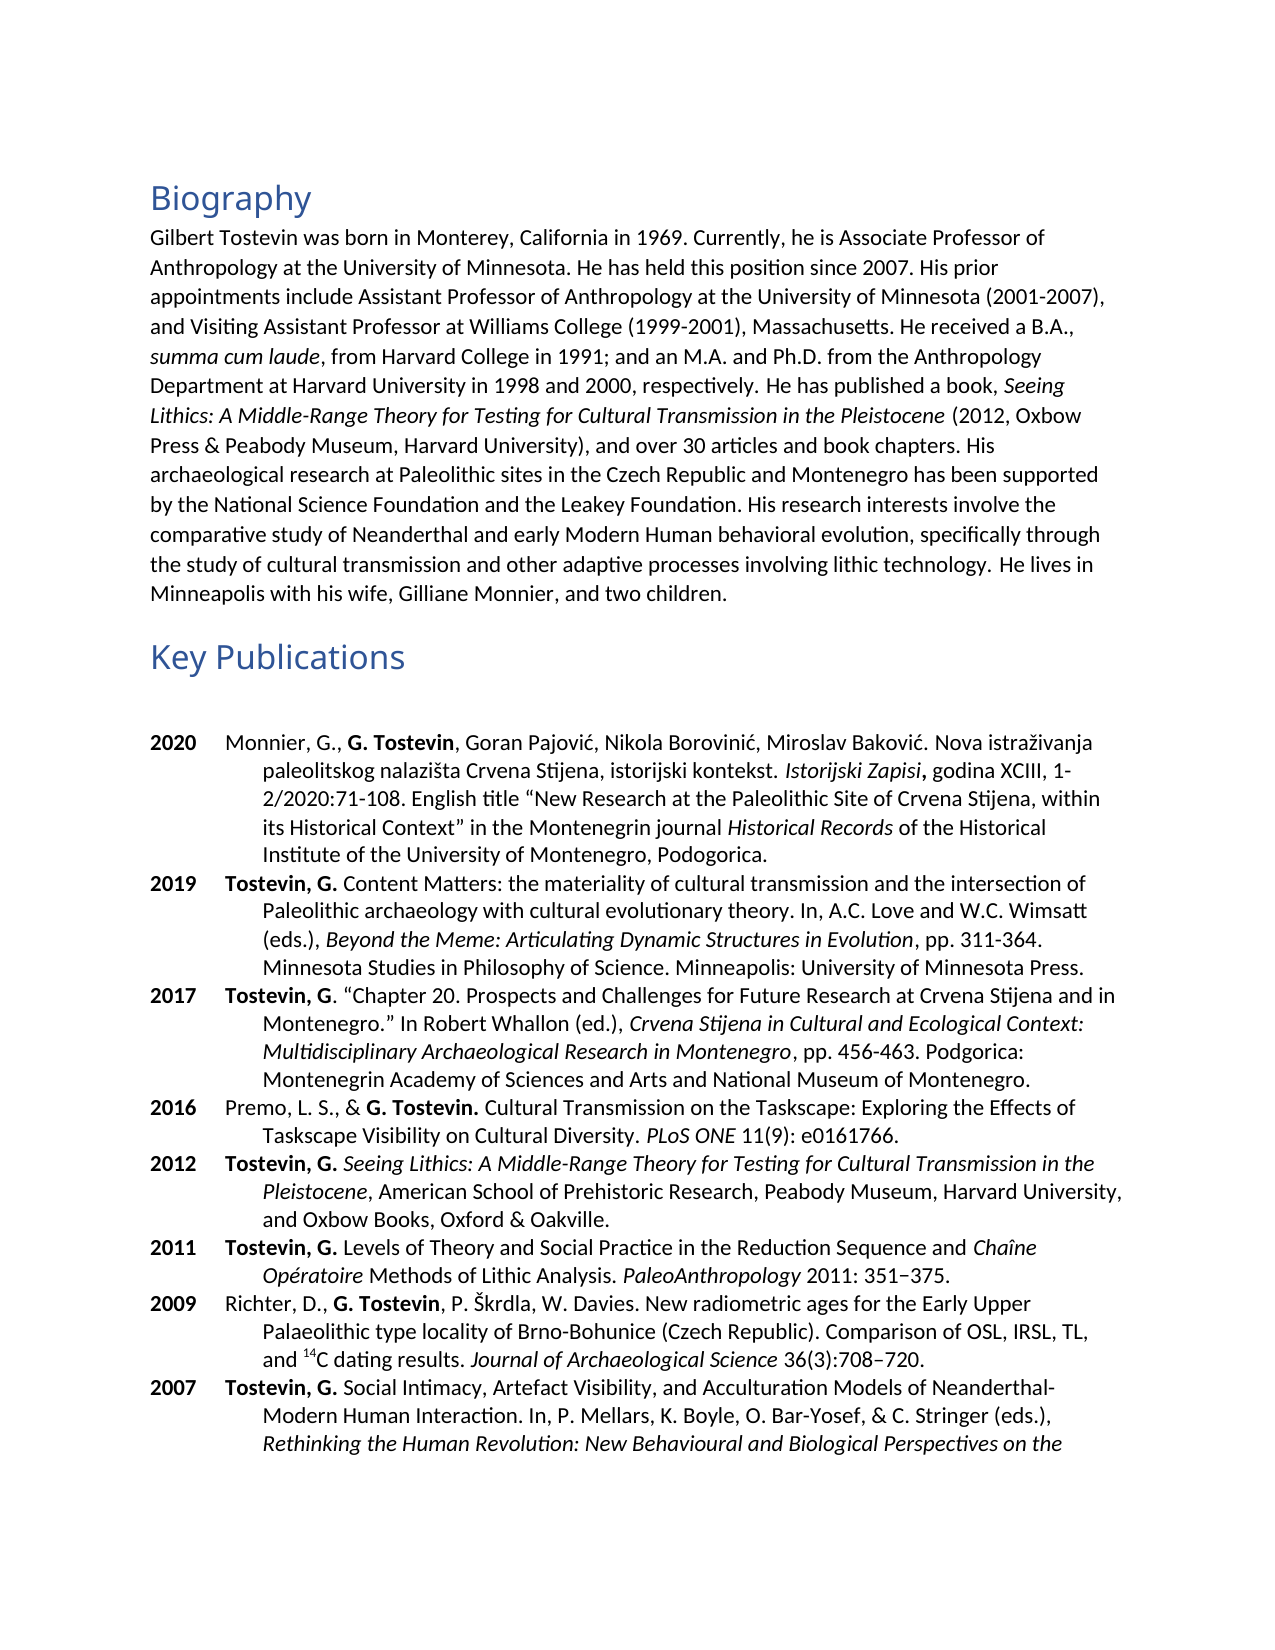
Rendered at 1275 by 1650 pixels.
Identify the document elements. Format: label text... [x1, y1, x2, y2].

subtitle Biography [150, 175, 1125, 220]
text 2020 Monnier, G., G. Tostevin, Goran Pajović, Nikola Borovinić, Miroslav Baković. Nova istraživanja paleolitskog nalazišta Crvena Stijena, istorijski kontekst. Istorijski Zapisi, godina XCIII, 1-2/2020:71-108. English title “New Research at the Paleolithic Site of Crvena Stijena, within its Historical Context” in the Montenegrin journal Historical Records of the Historical Institute of the University of Montenegro, Podogorica. [150, 728, 1125, 869]
subtitle Key Publications [150, 634, 1125, 679]
text 2012 Tostevin, G. Seeing Lithics: A Middle-Range Theory for Testing for Cultural Transmission in the Pleistocene, American School of Prehistoric Research, Peabody Museum, Harvard University, and Oxbow Books, Oxford & Oakville. [150, 1149, 1125, 1233]
text 2009 Richter, D., G. Tostevin, P. Škrdla, W. Davies. New radiometric ages for the Early Upper Palaeolithic type locality of Brno-Bohunice (Czech Republic). Comparison of OSL, IRSL, TL, and 14C dating results. Journal of Archaeological Science 36(3):708–720. [150, 1289, 1125, 1373]
text 2019 Tostevin, G. Content Matters: the materiality of cultural transmission and the intersection of Paleolithic archaeology with cultural evolutionary theory. In, A.C. Love and W.C. Wimsatt (eds.), Beyond the Meme: Articulating Dynamic Structures in Evolution, pp. 311-364. Minnesota Studies in Philosophy of Science. Minneapolis: University of Minnesota Press. [150, 869, 1125, 981]
text 2011 Tostevin, G. Levels of Theory and Social Practice in the Reduction Sequence and Chaîne Opératoire Methods of Lithic Analysis. PaleoAnthropology 2011: 351−375. [150, 1233, 1125, 1289]
text 2017 Tostevin, G. “Chapter 20. Prospects and Challenges for Future Research at Crvena Stijena and in Montenegro.” In Robert Whallon (ed.), Crvena Stijena in Cultural and Ecological Context: Multidisciplinary Archaeological Research in Montenegro, pp. 456-463. Podgorica: Montenegrin Academy of Sciences and Arts and National Museum of Montenegro. [150, 981, 1125, 1093]
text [150, 1373, 1125, 1457]
text 2016 Premo, L. S., & G. Tostevin. Cultural Transmission on the Taskscape: Exploring the Effects of Taskscape Visibility on Cultural Diversity. PLoS ONE 11(9): e0161766. [150, 1093, 1125, 1149]
text Gilbert Tostevin was born in Monterey, California in 1969. Currently, he is Associate Professor of Anthropology at the University of Minnesota. He has held this position since 2007. His prior appointments include Assistant Professor of Anthropology at the University of Minnesota (2001-2007), and Visiting Assistant Professor at Williams College (1999-2001), Massachusetts. He received a B.A., summa cum laude, from Harvard College in 1991; and an M.A. and Ph.D. from the Anthropology Department at Harvard University in 1998 and 2000, respectively. He has published a book, Seeing Lithics: A Middle-Range Theory for Testing for Cultural Transmission in the Pleistocene (2012, Oxbow Press & Peabody Museum, Harvard University), and over 30 articles and book chapters. His archaeological research at Paleolithic sites in the Czech Republic and Montenegro has been supported by the National Science Foundation and the Leakey Foundation. His research interests involve the comparative study of Neanderthal and early Modern Human behavioral evolution, specifically through the study of cultural transmission and other adaptive processes involving lithic technology. He lives in Minneapolis with his wife, Gilliane Monnier, and two children. [150, 223, 1125, 607]
